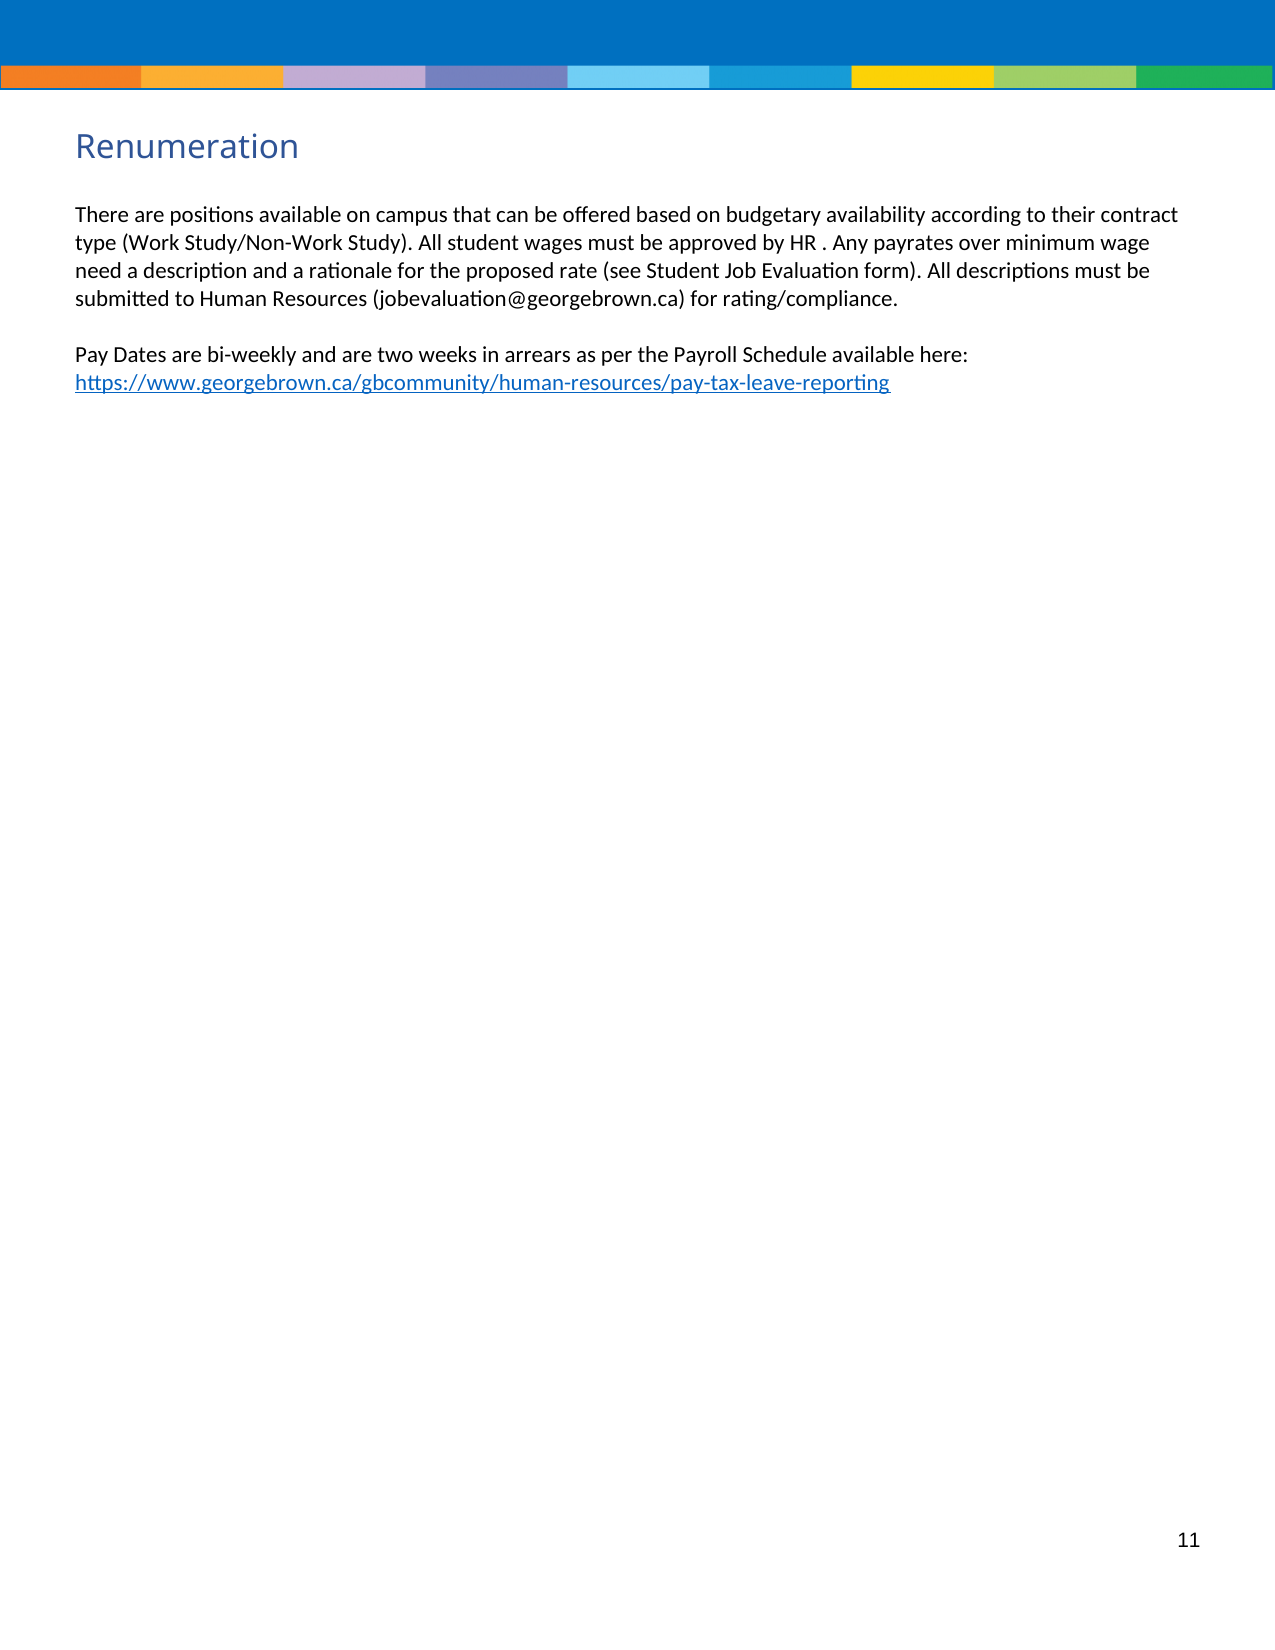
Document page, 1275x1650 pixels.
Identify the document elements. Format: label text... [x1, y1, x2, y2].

text There are positions available on campus that can be offered based on budgetary availability according to their contract type (Work Study/Non-Work Study). All student wages must be approved by HR . Any payrates over minimum wage need a description and a rationale for the proposed rate (see Student Job Evaluation form). All descriptions must be submitted to Human Resources (jobevaluation@georgebrown.ca) for rating/compliance. [75, 200, 1200, 312]
subtitle Renumeration [75, 123, 1200, 168]
text Pay Dates are bi-weekly and are two weeks in arrears as per the Payroll Schedule available here: https://www.georgebrown.ca/gbcommunity/human-resources/pay-tax-leave-reporting [75, 340, 1200, 396]
picture [0, 65, 1271, 87]
